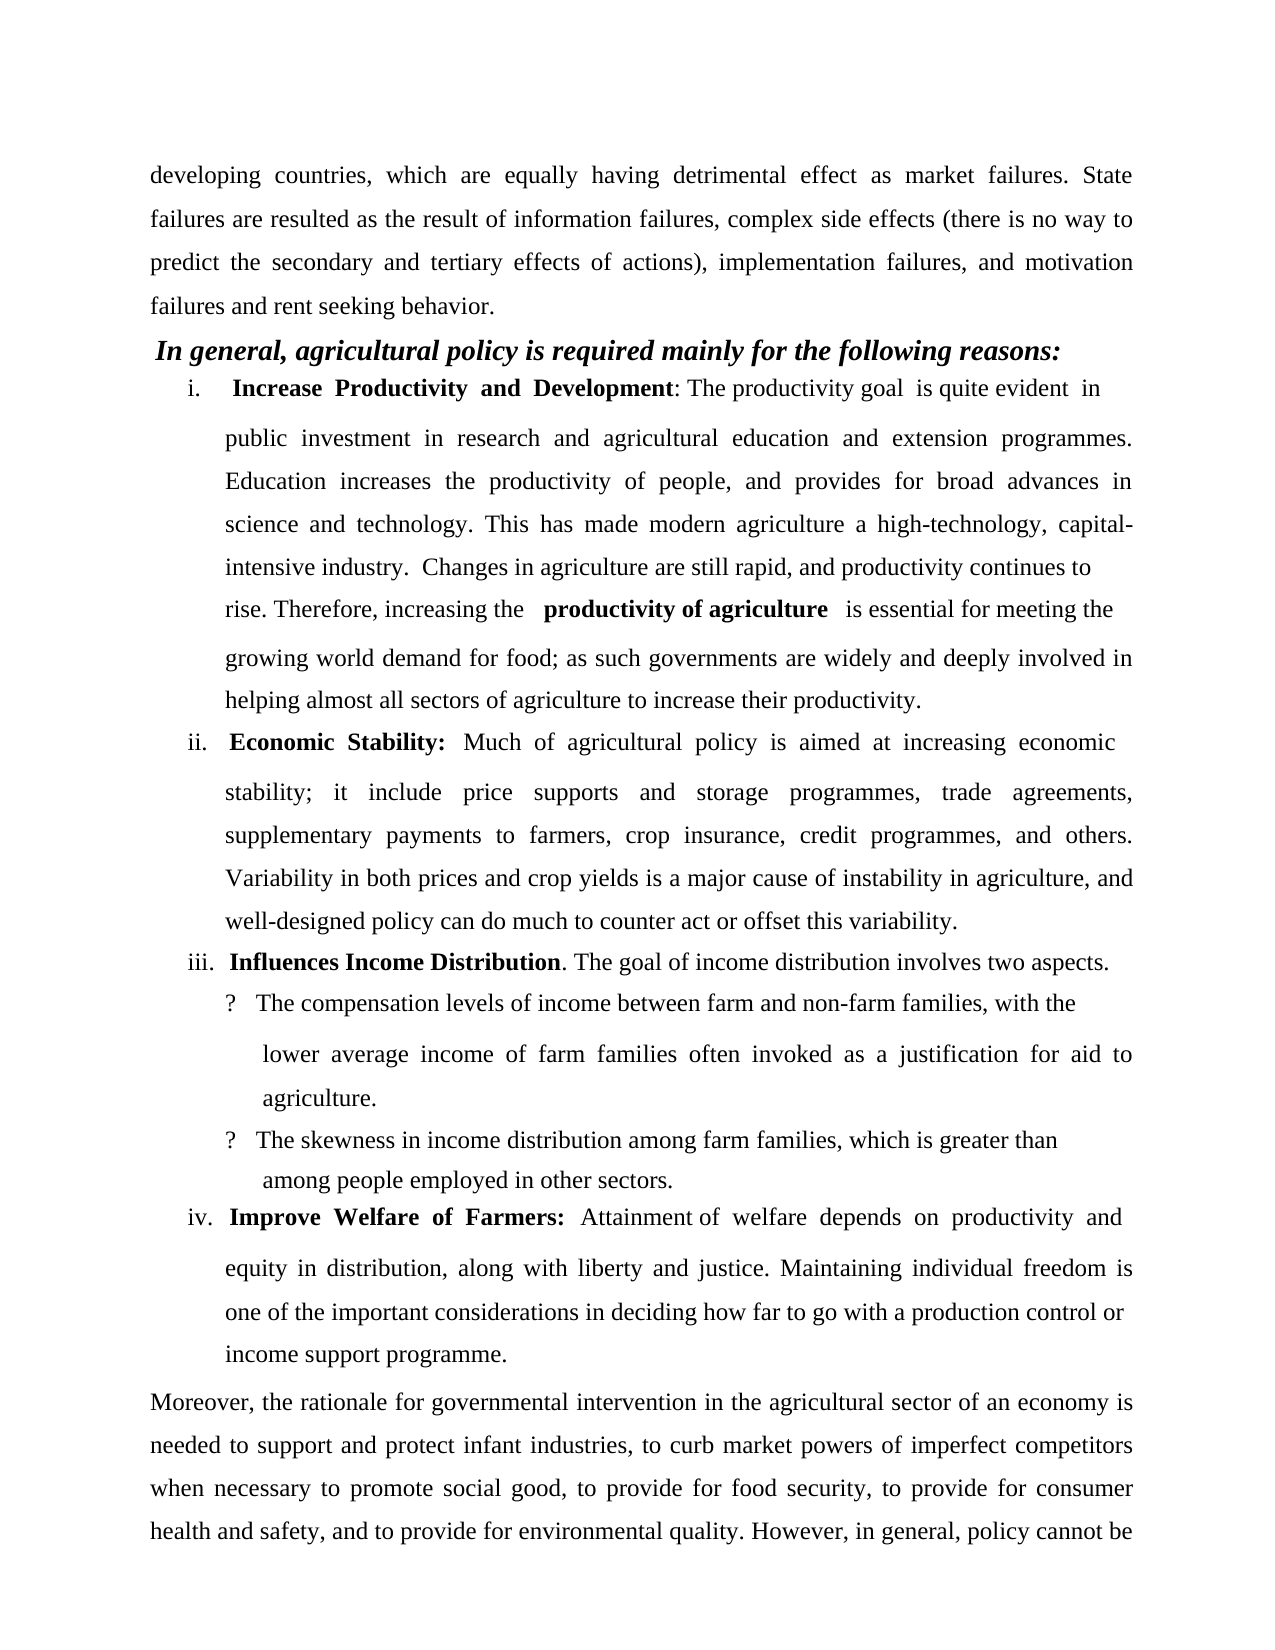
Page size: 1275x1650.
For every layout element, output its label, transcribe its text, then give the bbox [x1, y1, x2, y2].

text equity in distribution, along with liberty and justice. Maintaining individual freedom is one of the important considerations in deciding how far to go with a production control or [225, 1241, 1134, 1329]
text rise. Therefore, increasing the productivity of agriculture is essential for meeting the [225, 594, 1203, 623]
text In general, agricultural policy is required mainly for the following reasons: [150, 344, 755, 364]
text among people employed in other sectors. [262, 1164, 1203, 1194]
list The skewness in income distribution among farm families, which is greater than [225, 1123, 1203, 1154]
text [150, 149, 1134, 323]
text growing world demand for food; as such governments are widely and deeply involved in helping almost all sectors of agriculture to increase their productivity. [225, 633, 1134, 717]
text In general, agricultural policy is required mainly for the following reasons: [842, 344, 1202, 364]
text income support programme. [225, 1339, 1203, 1368]
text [150, 1376, 1134, 1548]
list Increase Productivity and Development: The productivity goal is quite evident in [187, 372, 1203, 402]
text ii. Economic Stability: Much of agricultural policy is aimed at increasing economic [187, 727, 1203, 756]
text lower average income of farm families often invoked as a justification for aid to agriculture. [262, 1027, 1134, 1115]
text stability; it include price supports and storage programmes, trade agreements, supplementary payments to farmers, crop insurance, credit programmes, and others. Variability in both prices and crop yields is a major cause of instability in agriculture, and well-designed policy can do much to counter act or offset this variability. [225, 766, 1134, 938]
text iii. Influences Income Distribution. The goal of income distribution involves two aspects. [187, 946, 1203, 976]
text iv. Improve Welfare of Farmers: Attainment of welfare depends on productivity and [187, 1202, 1203, 1232]
list The compensation levels of income between farm and non-farm families, with the [225, 986, 1203, 1017]
text public investment in research and agricultural education and extension programmes. Education increases the productivity of people, and provides for broad advances in science and technology. This has made modern agriculture a high-technology, capital- intensive industry. Changes in agriculture are still rapid, and productivity continues to [225, 412, 1134, 584]
